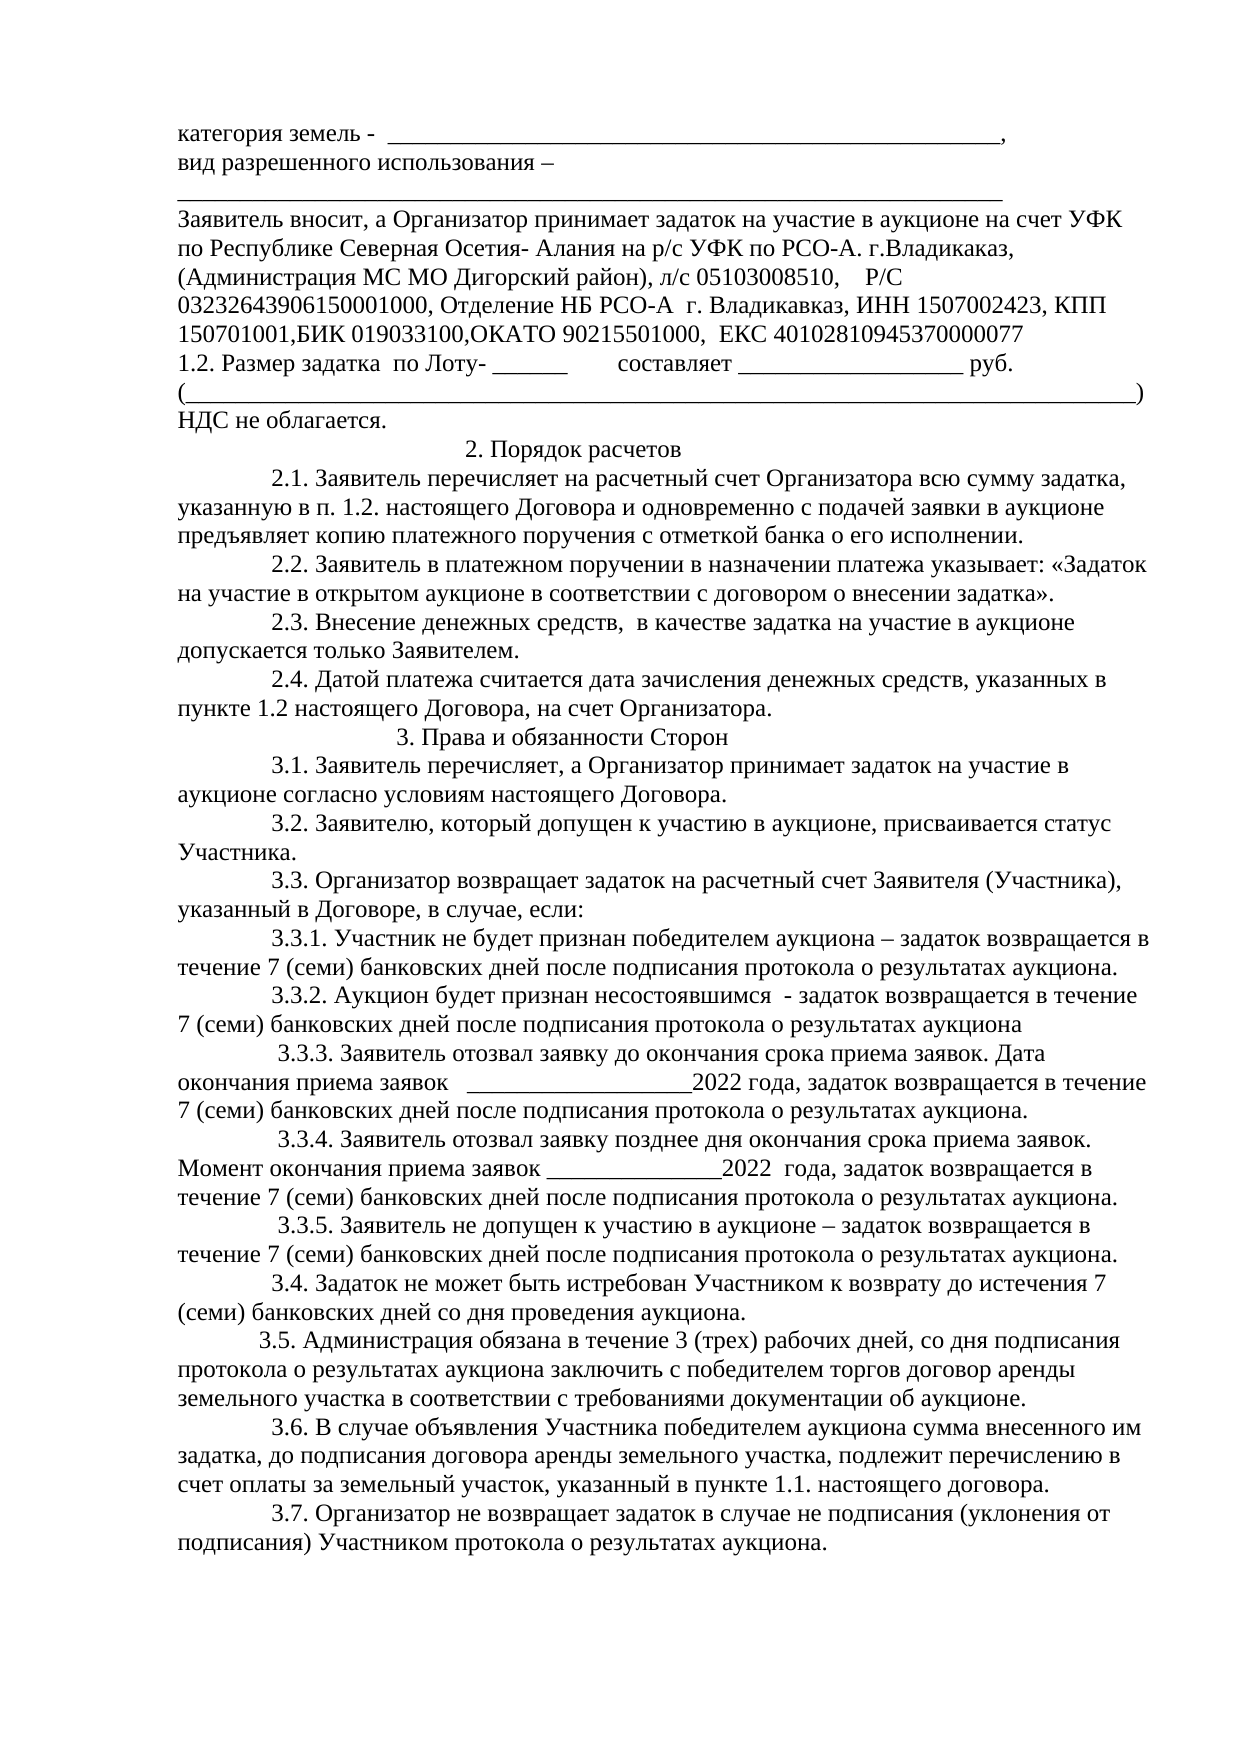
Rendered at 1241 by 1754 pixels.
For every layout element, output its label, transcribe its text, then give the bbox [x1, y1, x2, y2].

text 3.5. Администрация обязана в течение 3 (трех) рабочих дней, со дня подписания протокола о результатах аукциона заключить с победителем торгов договор аренды земельного участка в соответствии с требованиями документации об аукционе. [177, 1326, 1152, 1412]
text 3.7. Организатор не возвращает задаток в случае не подписания (уклонения от подписания) Участником протокола о результатах аукциона. [177, 1498, 1152, 1556]
text 2.1. Заявитель перечисляет на расчетный счет Организатора всю сумму задатка, указанную в п. 1.2. настоящего Договора и одновременно с подачей заявки в аукционе предъявляет копию платежного поручения с отметкой банка о его исполнении. [177, 463, 1152, 549]
text 3.2. Заявителю, который допущен к участию в аукционе, присваивается статус Участника. [177, 808, 1152, 866]
text 3.3.2. Аукцион будет признан несостоявшимся - задаток возвращается в течение 7 (семи) банковских дней после подписания протокола о результатах аукциона [177, 981, 1152, 1038]
text 2.4. Датой платежа считается дата зачисления денежных средств, указанных в пункте 1.2 настоящего Договора, на счет Организатора. [177, 664, 1152, 722]
text 3.3.5. Заявитель не допущен к участию в аукционе – задаток возвращается в течение 7 (семи) банковских дней после подписания протокола о результатах аукциона. [177, 1211, 1152, 1268]
text 3. Права и обязанности Сторон [177, 722, 1152, 751]
text 3.1. Заявитель перечисляет, а Организатор принимает задаток на участие в аукционе согласно условиям настоящего Договора. [177, 751, 1152, 808]
text 3.3. Организатор возвращает задаток на расчетный счет Заявителя (Участника), указанный в Договоре, в случае, если: [177, 866, 1152, 923]
text 2.2. Заявитель в платежном поручении в назначении платежа указывает: «Задаток на участие в открытом аукционе в соответствии с договором о внесении задатка». [177, 549, 1152, 607]
text 3.6. В случае объявления Участника победителем аукциона сумма внесенного им задатка, до подписания договора аренды земельного участка, подлежит перечислению в счет оплаты за земельный участок, указанный в пункте 1.1. настоящего договора. [177, 1412, 1152, 1498]
text 2. Порядок расчетов [177, 434, 1152, 463]
text 1.2. Размер задатка по Лоту- ______ составляет __________________ руб. (____________________________________________________________________________) НДС не облагается. [177, 348, 1152, 434]
text 2.3. Внесение денежных средств, в качестве задатка на участие в аукционе допускается только Заявителем. [177, 607, 1152, 664]
text вид разрешенного использования – __________________________________________________________________ [177, 147, 1152, 204]
text 3.3.3. Заявитель отозвал заявку до окончания срока приема заявок. Дата окончания приема заявок __________________2022 года, задаток возвращается в течение 7 (семи) банковских дней после подписания протокола о результатах аукциона. [177, 1038, 1152, 1124]
text 3.4. Задаток не может быть истребован Участником к возврату до истечения 7 (семи) банковских дней со дня проведения аукциона. [177, 1268, 1152, 1326]
text 3.3.1. Участник не будет признан победителем аукциона – задаток возвращается в течение 7 (семи) банковских дней после подписания протокола о результатах аукциона. [177, 923, 1152, 981]
text Заявитель вносит, а Организатор принимает задаток на участие в аукционе на счет УФК по Республике Северная Осетия- Алания на р/с УФК по РСО-А. г.Владикаказ, (Администрация МС МО Дигорский район), л/с 05103008510, Р/С 03232643906150001000, Отделение НБ РСО-А г. Владикавказ, ИНН 1507002423, КПП 150701001,БИК 019033100,ОКАТО 90215501000, ЕКС 40102810945370000077 [177, 204, 1152, 348]
text 3.3.4. Заявитель отозвал заявку позднее дня окончания срока приема заявок. Момент окончания приема заявок ______________2022 года, задаток возвращается в течение 7 (семи) банковских дней после подписания протокола о результатах аукциона. [177, 1124, 1152, 1211]
text категория земель - _________________________________________________, [177, 118, 1152, 147]
